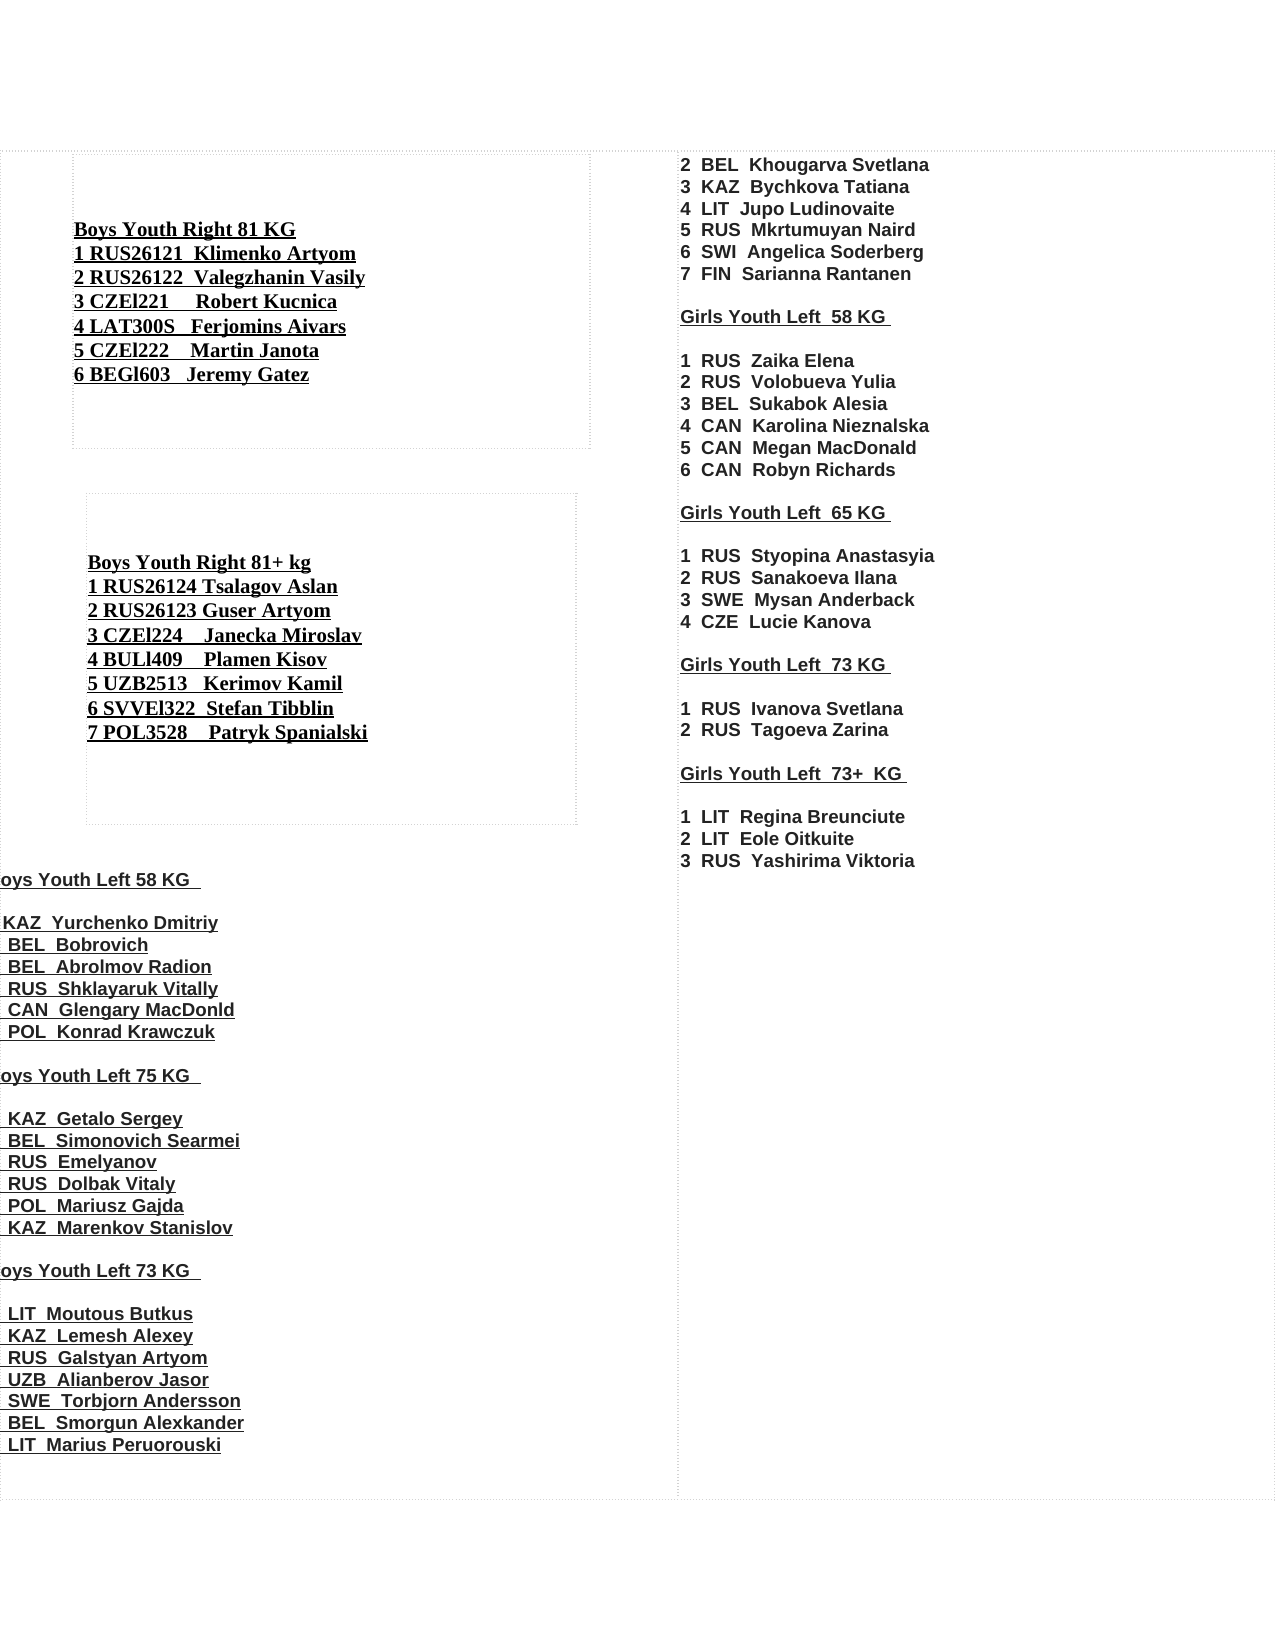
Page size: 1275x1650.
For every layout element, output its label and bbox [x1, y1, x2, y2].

table_header [678, 150, 1275, 1498]
table_header [0, 150, 678, 1498]
